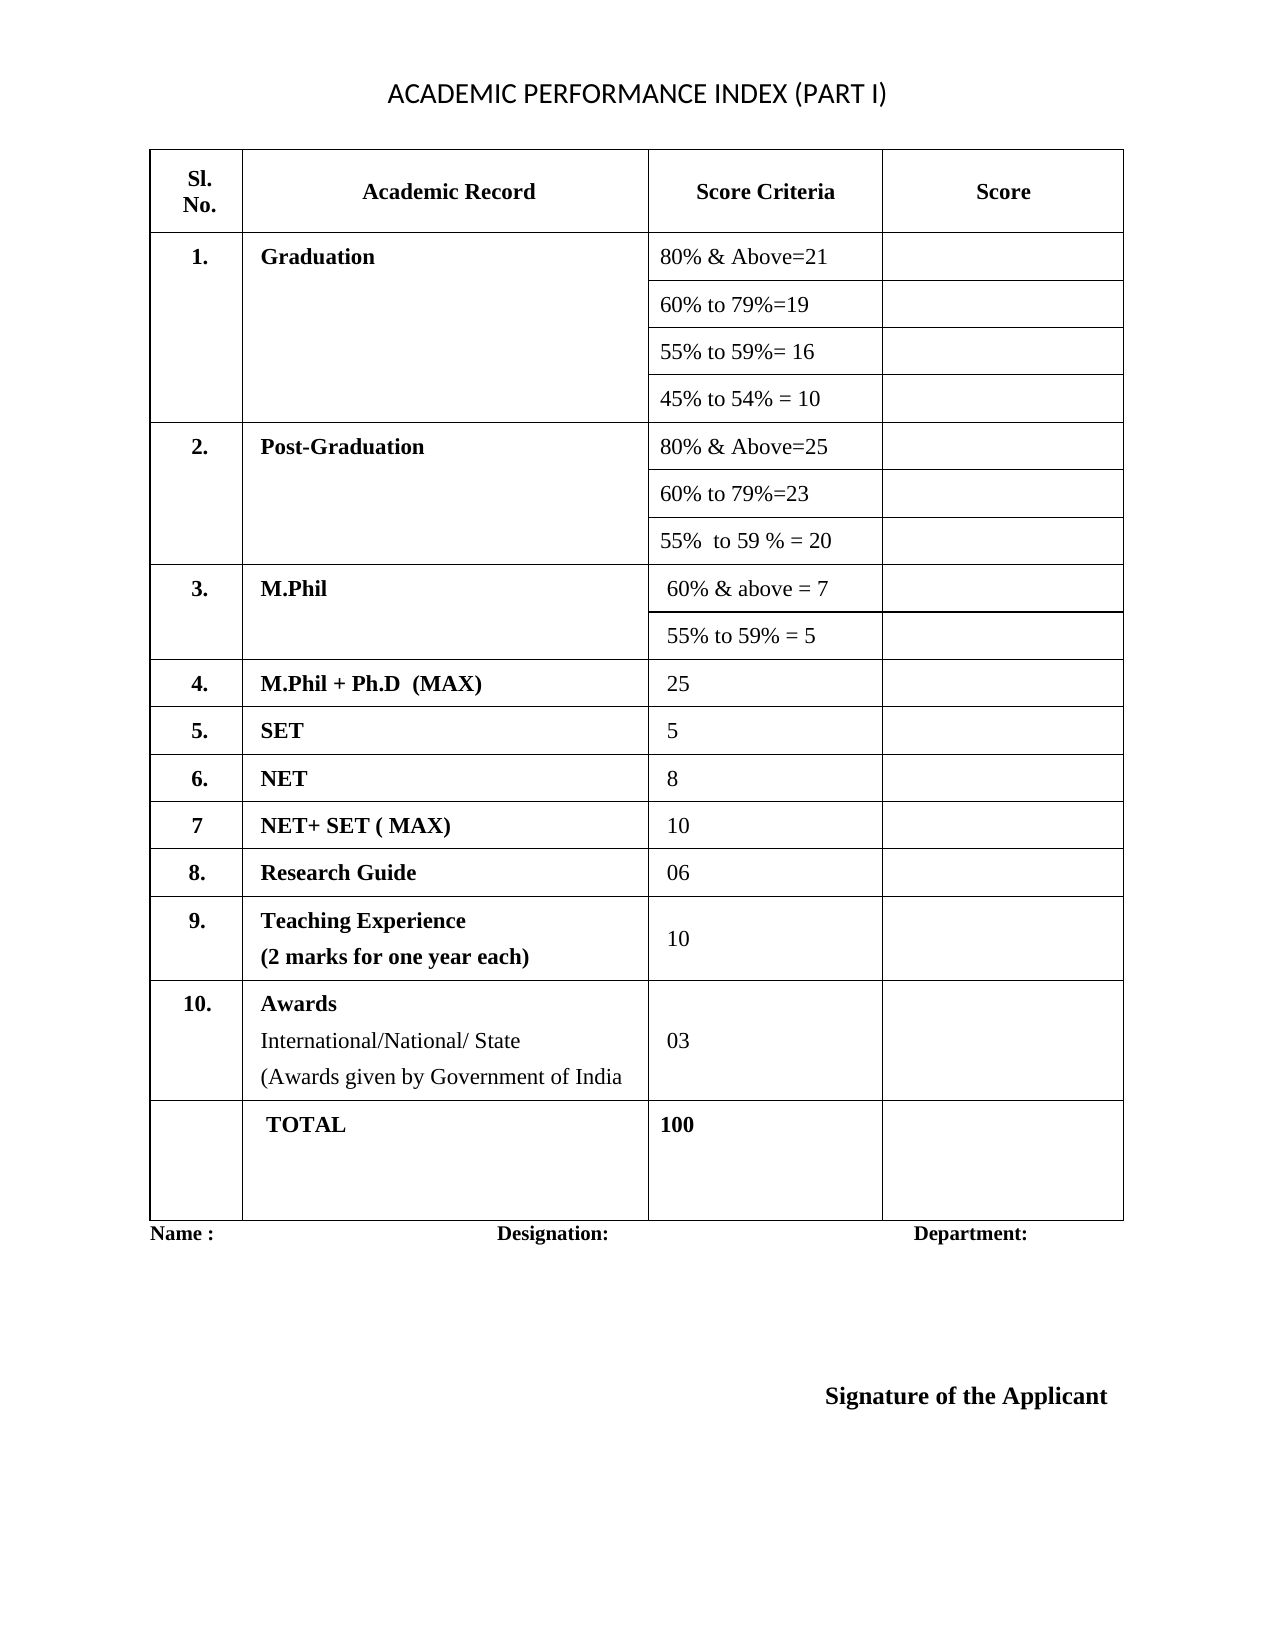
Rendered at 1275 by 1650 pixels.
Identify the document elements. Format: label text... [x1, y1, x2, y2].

table_cell M.Phil [243, 565, 648, 659]
table_cell 60% to 79%=23 [649, 470, 882, 517]
table_cell [883, 423, 1123, 469]
table_cell [883, 613, 1123, 659]
table_cell [883, 755, 1123, 801]
table_cell [883, 981, 1123, 1099]
table_cell [883, 375, 1123, 422]
table_cell [883, 1101, 1123, 1220]
table_cell 25 [649, 660, 882, 706]
table_header Score Criteria [649, 150, 882, 232]
text Signature of the Applicant [825, 1381, 1125, 1410]
table_cell Post-Graduation [243, 423, 648, 564]
table_cell 80% & Above=25 [649, 423, 882, 469]
table_cell [883, 707, 1123, 753]
table_cell [883, 518, 1123, 564]
table_header Sl. No. [151, 150, 242, 232]
table_cell 55% to 59 % = 20 [649, 518, 882, 564]
table_cell 55% to 59%= 16 [649, 328, 882, 374]
table_cell 5. [151, 707, 242, 753]
table_cell 1. [151, 233, 242, 422]
table_cell 10 [649, 802, 882, 848]
table_cell 2. [151, 423, 242, 564]
table_cell [883, 328, 1123, 374]
table_cell 8. [151, 849, 242, 896]
table_cell [883, 233, 1123, 279]
text Name : Designation: Department: [150, 1221, 1125, 1245]
table_cell M.Phil + Ph.D (MAX) [243, 660, 648, 706]
table_cell Research Guide [243, 849, 648, 896]
table_cell 4. [151, 660, 242, 706]
table_cell [883, 802, 1123, 848]
table_cell 5 [649, 707, 882, 753]
table_cell 80% & Above=21 [649, 233, 882, 279]
table_cell 60% & above = 7 [649, 565, 882, 611]
table_cell 55% to 59% = 5 [649, 613, 882, 659]
table_cell 10. [151, 981, 242, 1099]
table_cell 6. [151, 755, 242, 801]
table_cell 03 [649, 981, 882, 1099]
table_cell Teaching Experience (2 marks for one year each) [243, 897, 648, 979]
table_cell NET [243, 755, 648, 801]
table_cell [883, 565, 1123, 611]
table_cell 100 [649, 1101, 882, 1220]
table_header Score [883, 150, 1123, 232]
table_cell 60% to 79%=19 [649, 281, 882, 327]
table_cell Awards International/National/ State (Awards given by Government of India [243, 981, 648, 1099]
table_cell 9. [151, 897, 242, 979]
table_cell [151, 1101, 242, 1220]
table_cell [883, 470, 1123, 517]
table_cell 10 [649, 897, 882, 979]
table_cell 45% to 54% = 10 [649, 375, 882, 422]
table_header Academic Record [243, 150, 648, 232]
table_cell 3. [151, 565, 242, 659]
table_cell [883, 660, 1123, 706]
table_cell [883, 849, 1123, 896]
table_cell 06 [649, 849, 882, 896]
table_cell 8 [649, 755, 882, 801]
table_cell [883, 281, 1123, 327]
table_cell 7 [151, 802, 242, 848]
table_cell NET+ SET ( MAX) [243, 802, 648, 848]
table_cell SET [243, 707, 648, 753]
table_cell [883, 897, 1123, 979]
table_cell TOTAL [243, 1101, 648, 1220]
table_cell Graduation [243, 233, 648, 422]
